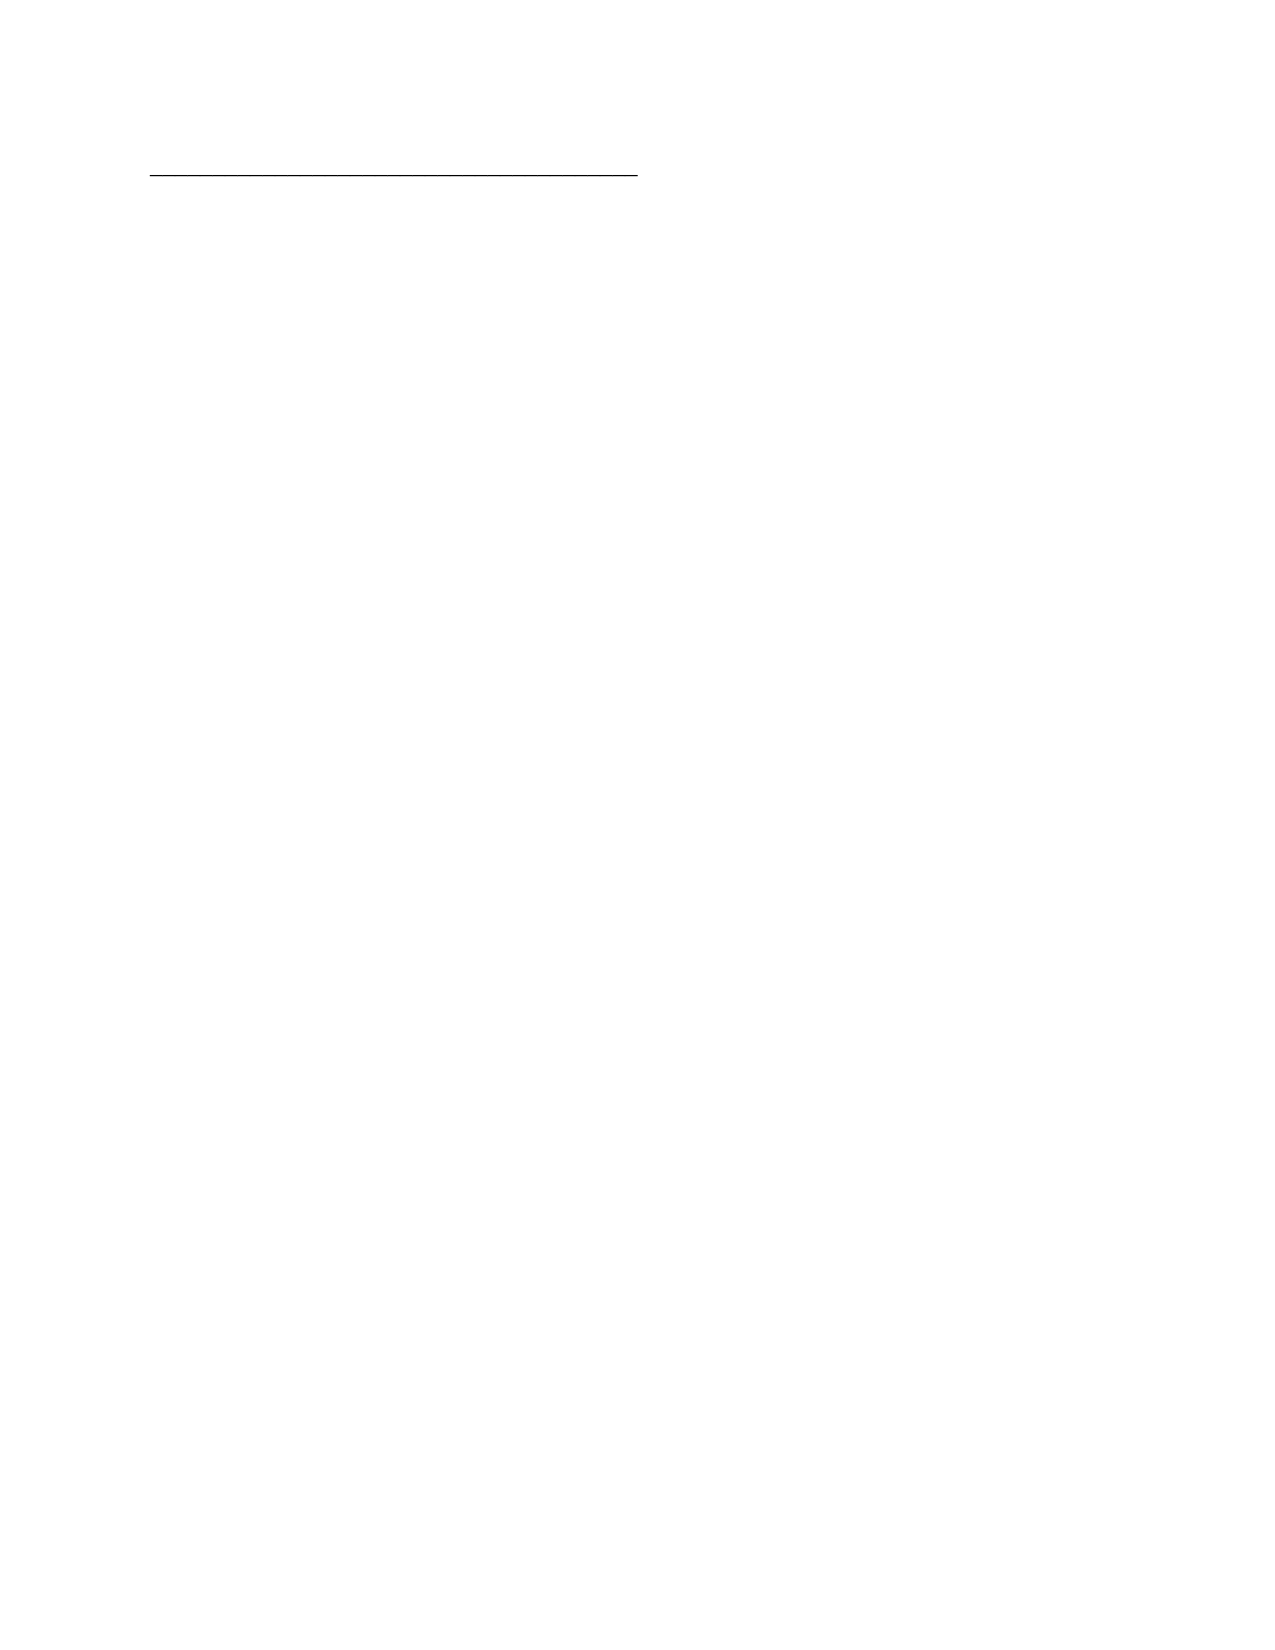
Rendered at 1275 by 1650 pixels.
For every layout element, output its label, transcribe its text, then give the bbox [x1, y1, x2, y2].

text _______________________________________ [150, 150, 1125, 206]
